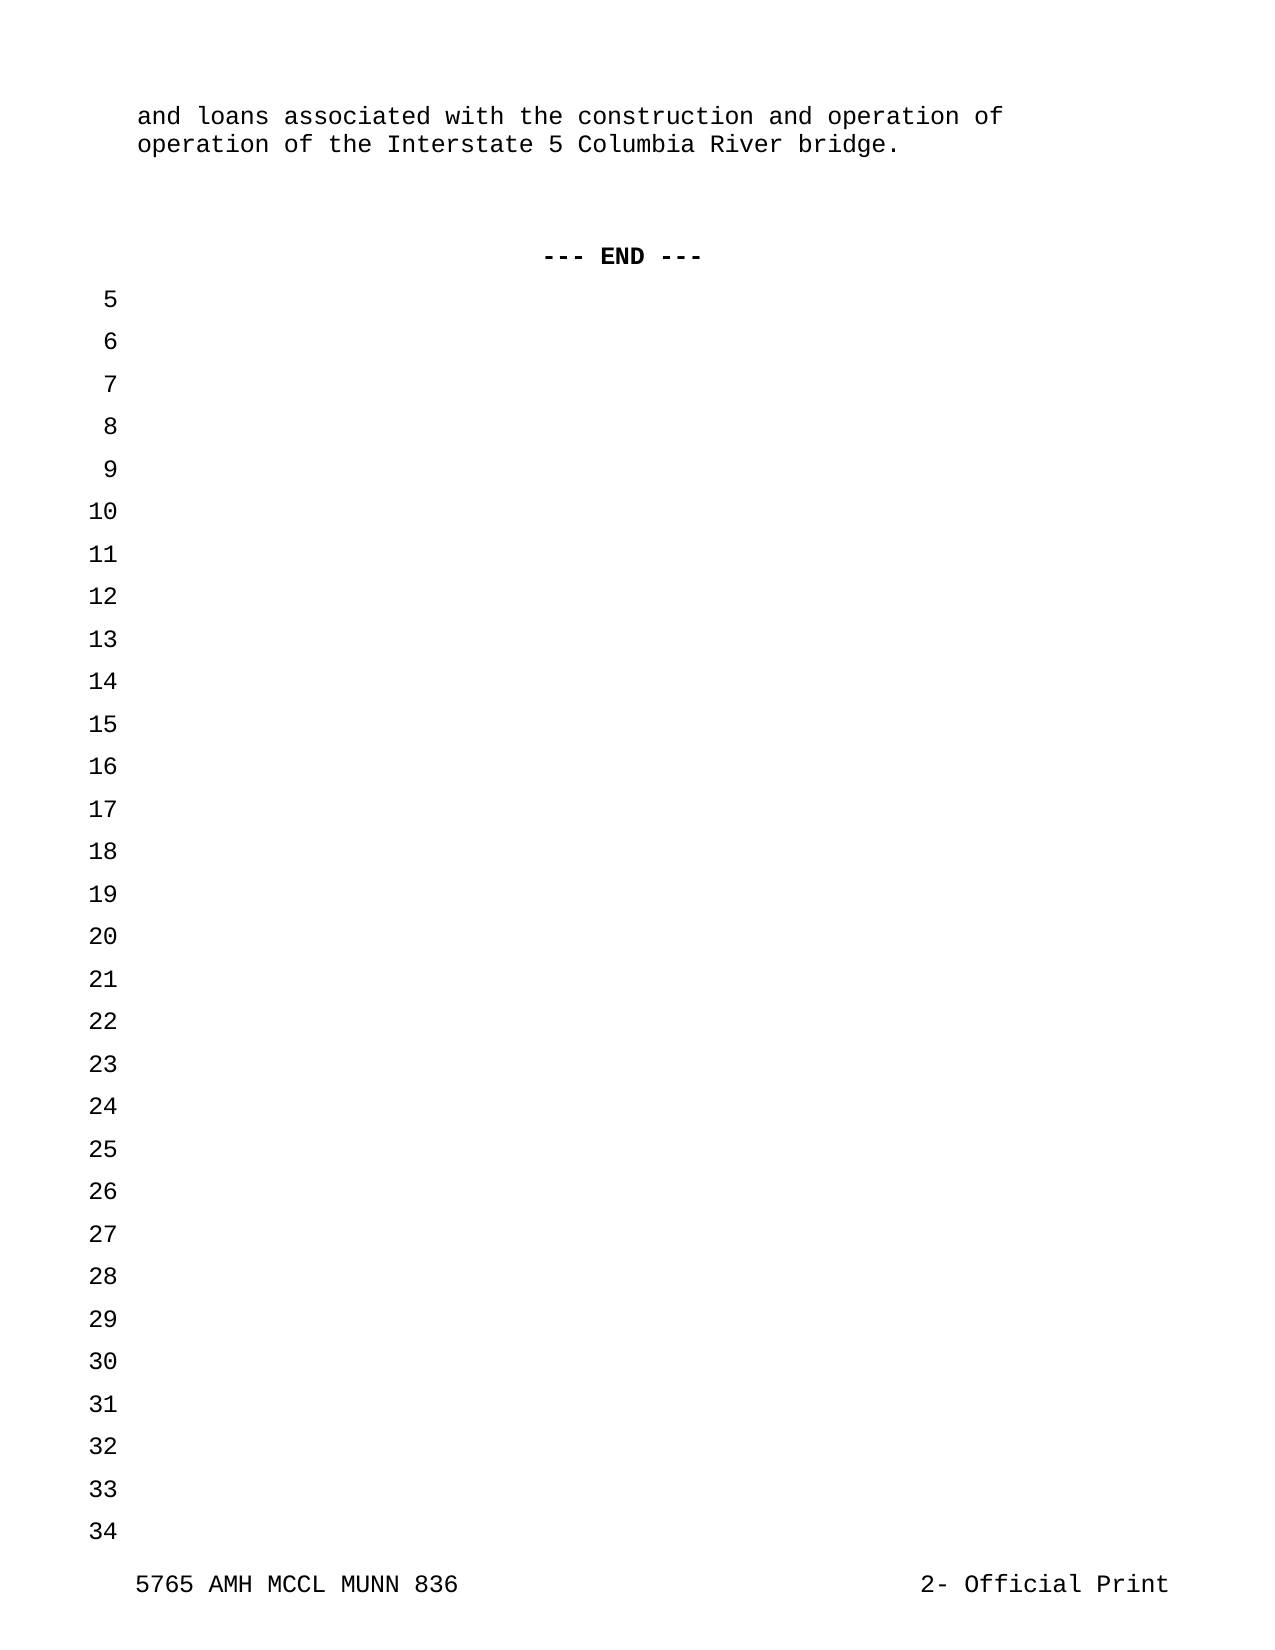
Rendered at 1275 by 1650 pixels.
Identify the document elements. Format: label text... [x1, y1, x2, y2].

text --- END --- [75, 231, 1170, 273]
